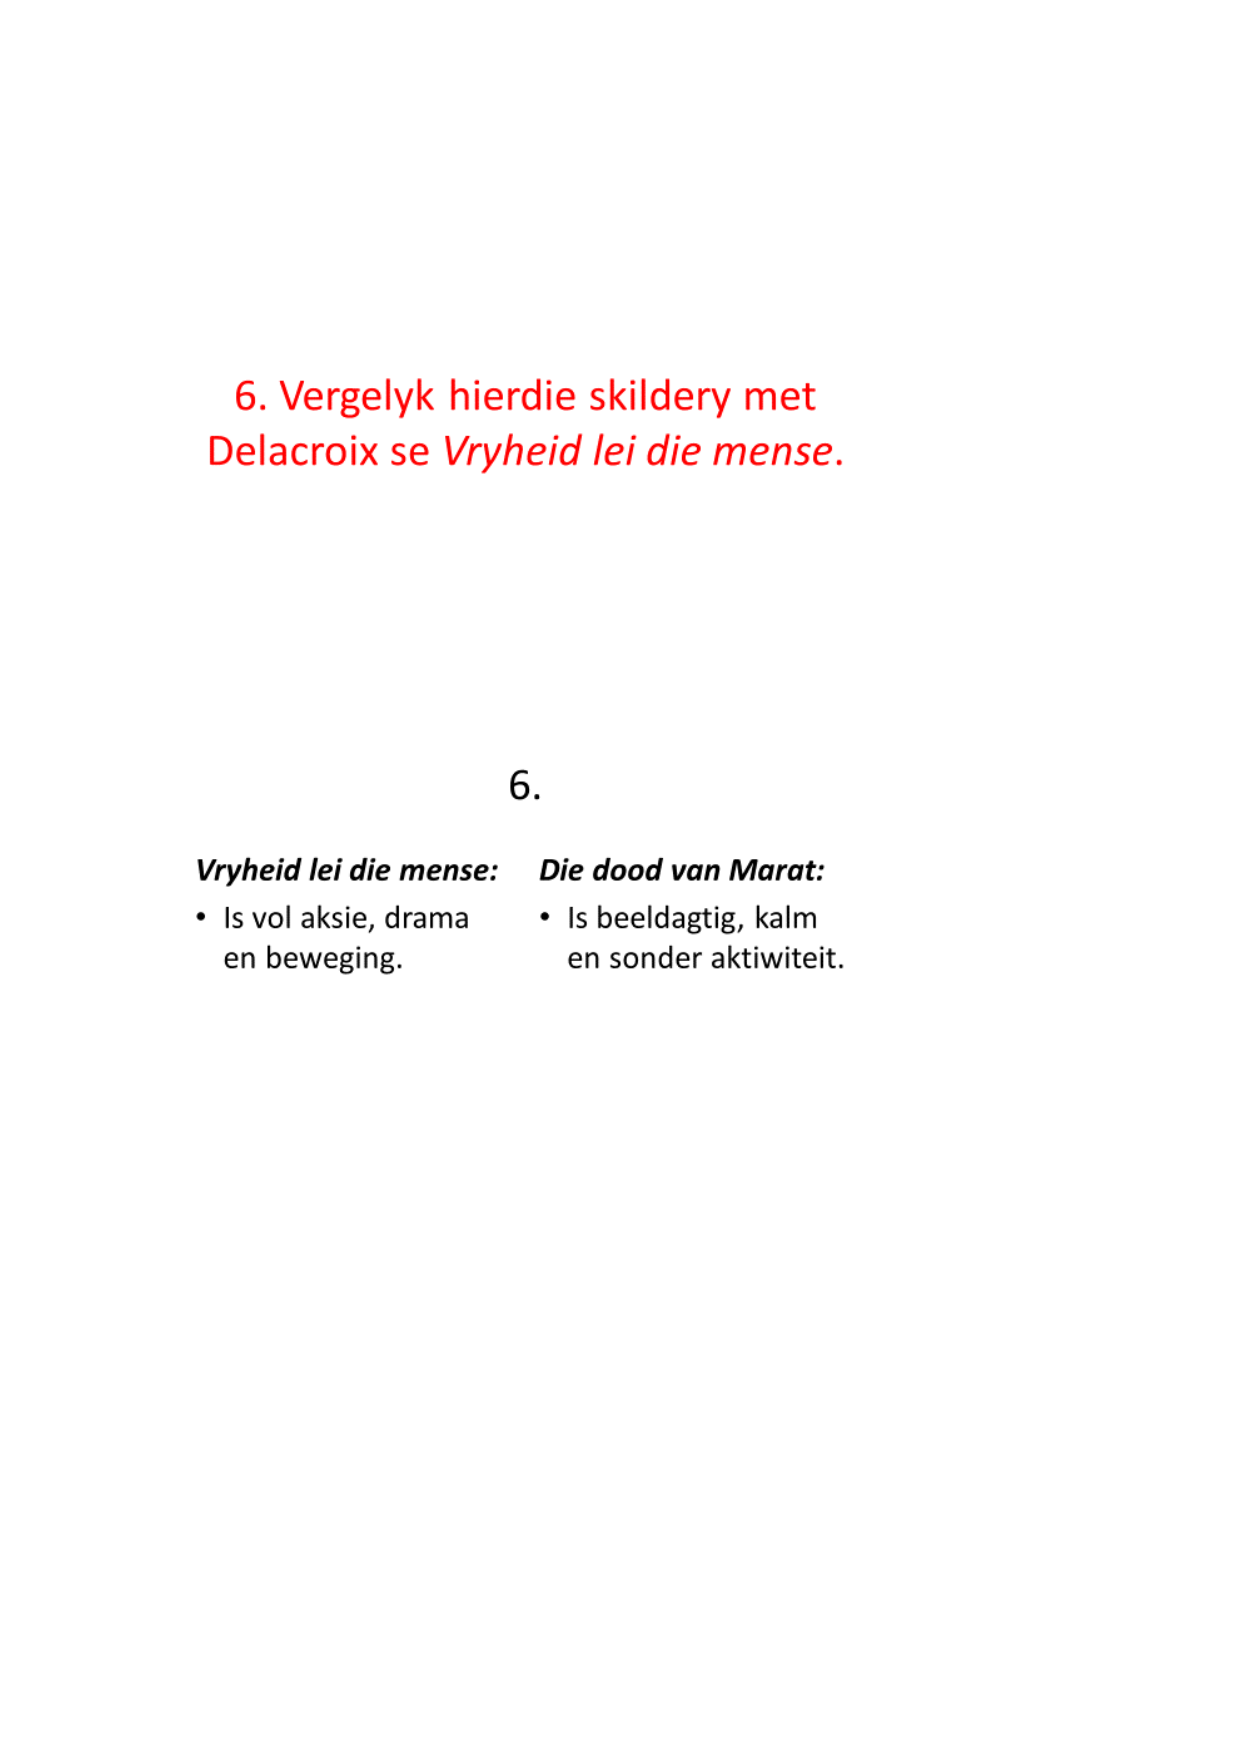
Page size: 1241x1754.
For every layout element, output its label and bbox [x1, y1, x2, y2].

picture [150, 714, 901, 1278]
picture [150, 150, 901, 713]
